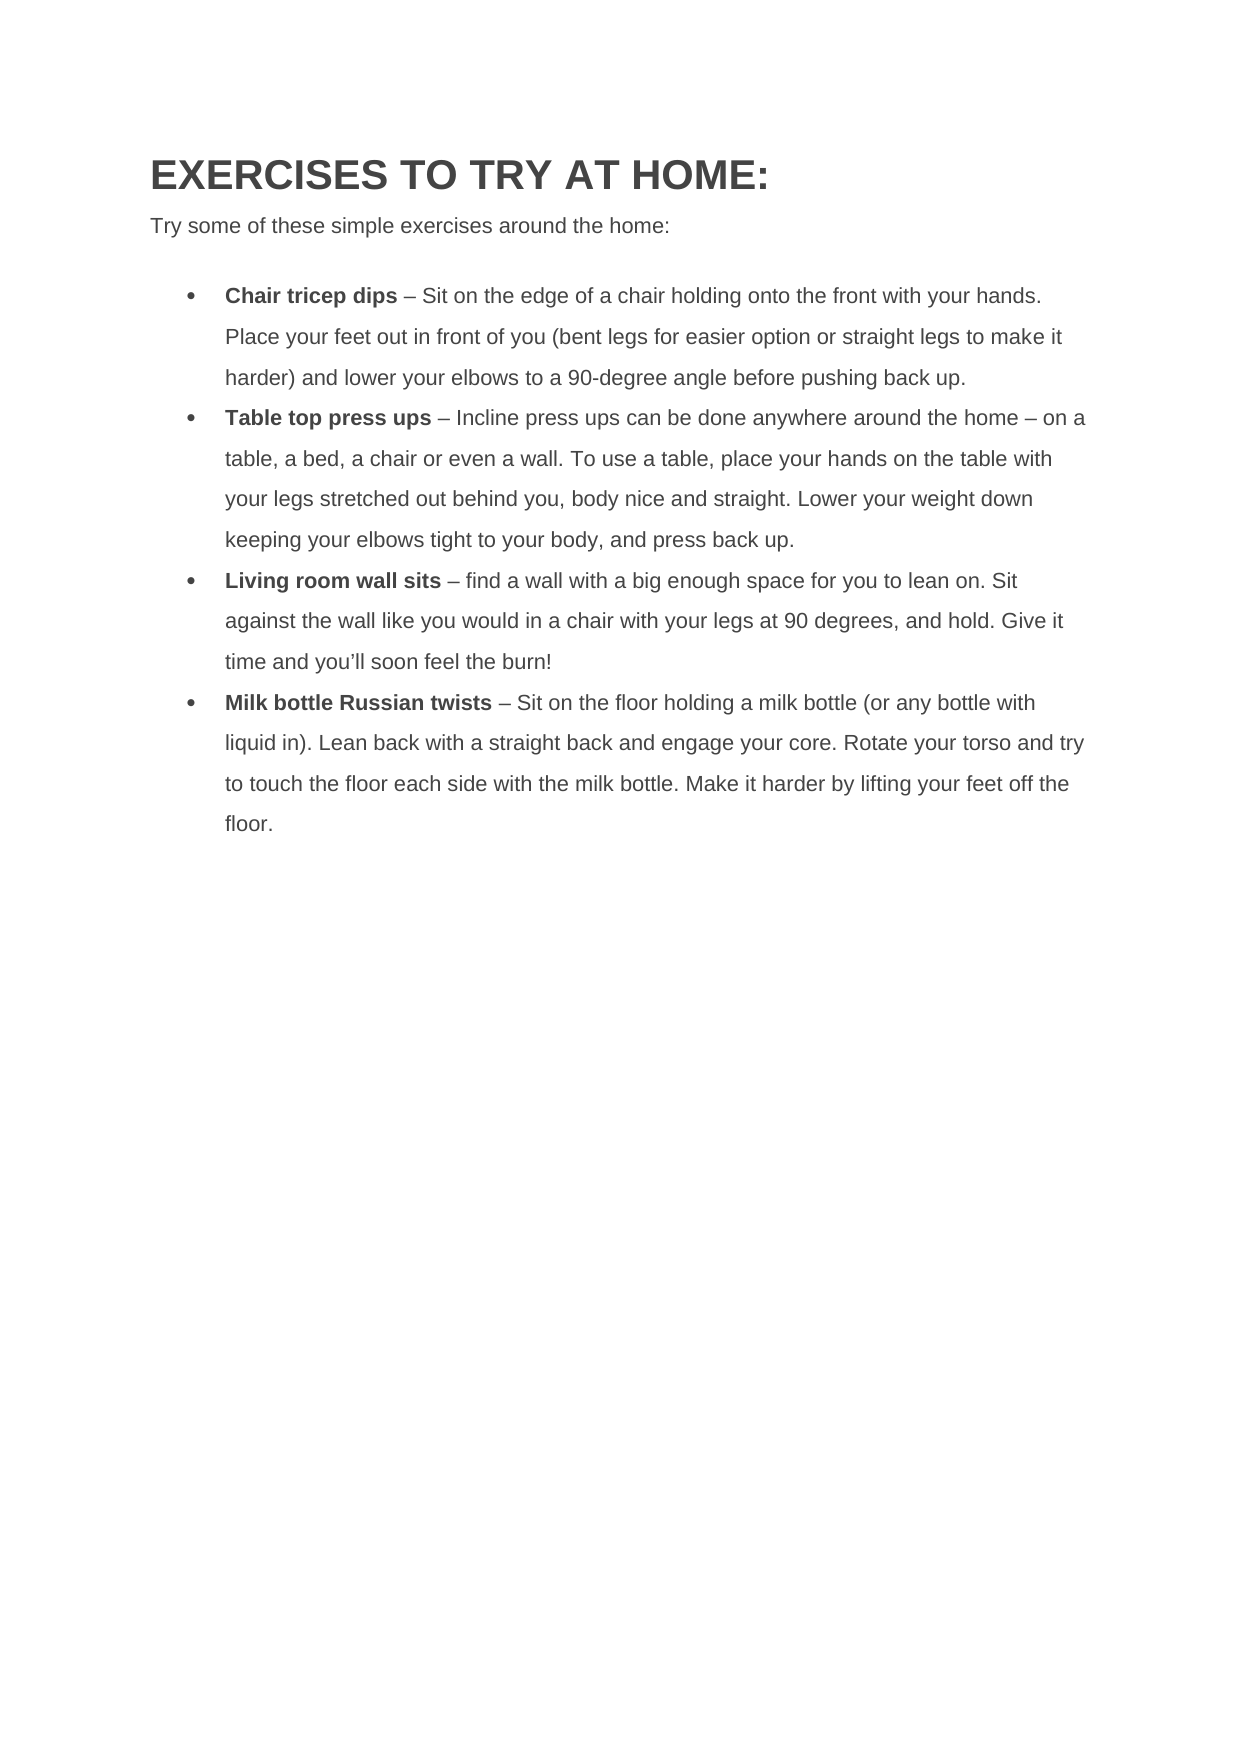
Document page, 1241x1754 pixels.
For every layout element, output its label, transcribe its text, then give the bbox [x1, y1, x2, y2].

text EXERCISES TO TRY AT HOME: Try some of these simple exercises around the home: [150, 150, 1090, 238]
list Chair tricep dips – Sit on the edge of a chair holding onto the front with your hands. Place your feet out in front of you (bent legs for easier option or straight legs to make it harder) and lower your elbows to a 90-degree angle before pushing back up. [187, 268, 1090, 389]
list Table top press ups – Incline press ups can be done anywhere around the home – on a table, a bed, a chair or even a wall. To use a table, place your hands on the table with your legs stretched out behind you, body nice and straight. Lower your weight down keeping your elbows tight to your body, and press back up. [187, 389, 1090, 552]
list Milk bottle Russian twists – Sit on the floor holding a milk bottle (or any bottle with liquid in). Lean back with a straight back and engage your core. Rotate your torso and try to touch the floor each side with the milk bottle. Make it harder by lifting your feet off the floor. [187, 674, 1090, 836]
list Living room wall sits – find a wall with a big enough space for you to lean on. Sit against the wall like you would in a chair with your legs at 90 degrees, and hold. Give it time and you’ll soon feel the burn! [187, 552, 1090, 674]
